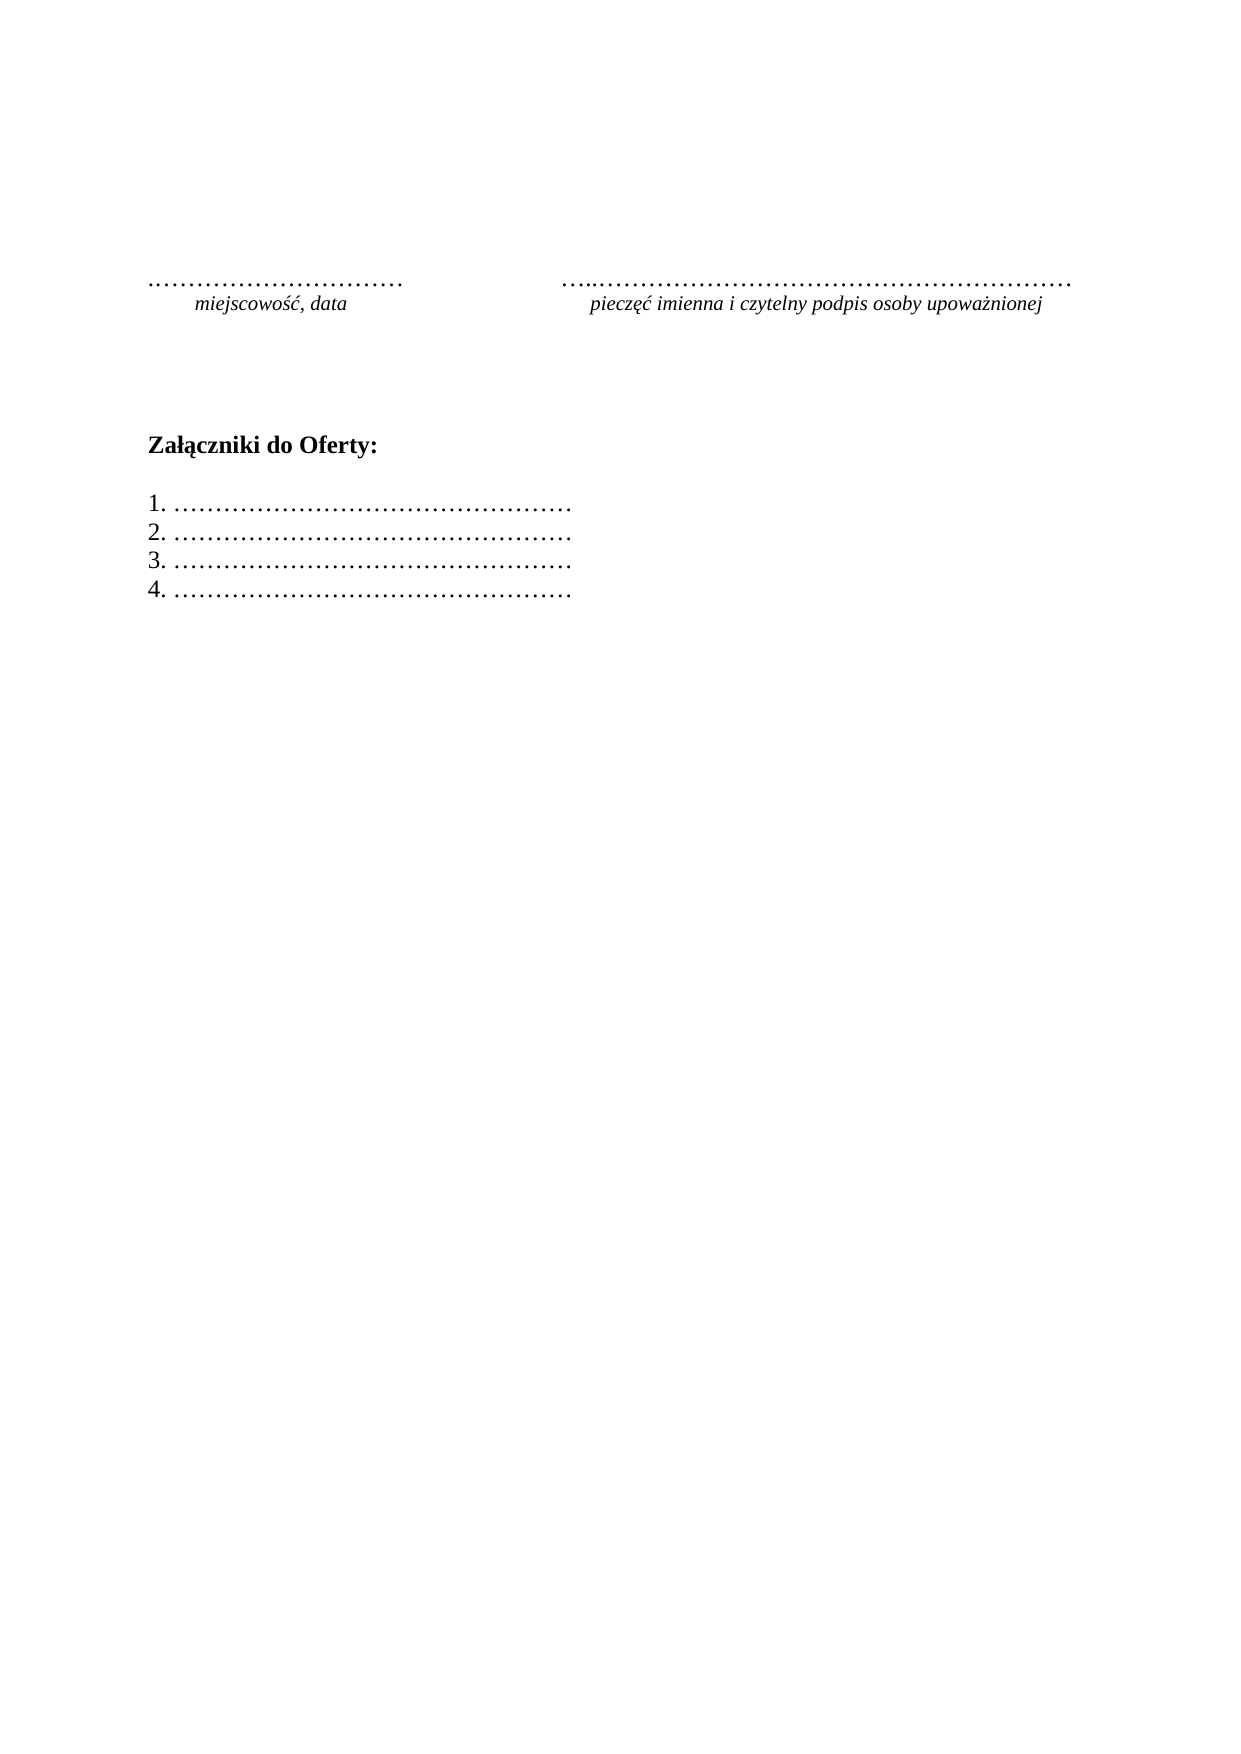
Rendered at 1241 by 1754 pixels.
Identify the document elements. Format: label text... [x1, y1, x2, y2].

text miejscowość, data pieczęć imienna i czytelny podpis osoby upoważnionej [148, 291, 1093, 315]
text 4. ………………………………………… [148, 574, 1093, 603]
text Załączniki do Oferty: [148, 430, 1093, 459]
text 2. ………………………………………… [148, 517, 1093, 545]
text 3. ………………………………………… [148, 545, 1093, 574]
text 1. ………………………………………… [148, 488, 1093, 517]
text .………………………… …..………………………………………………… [148, 263, 1093, 291]
